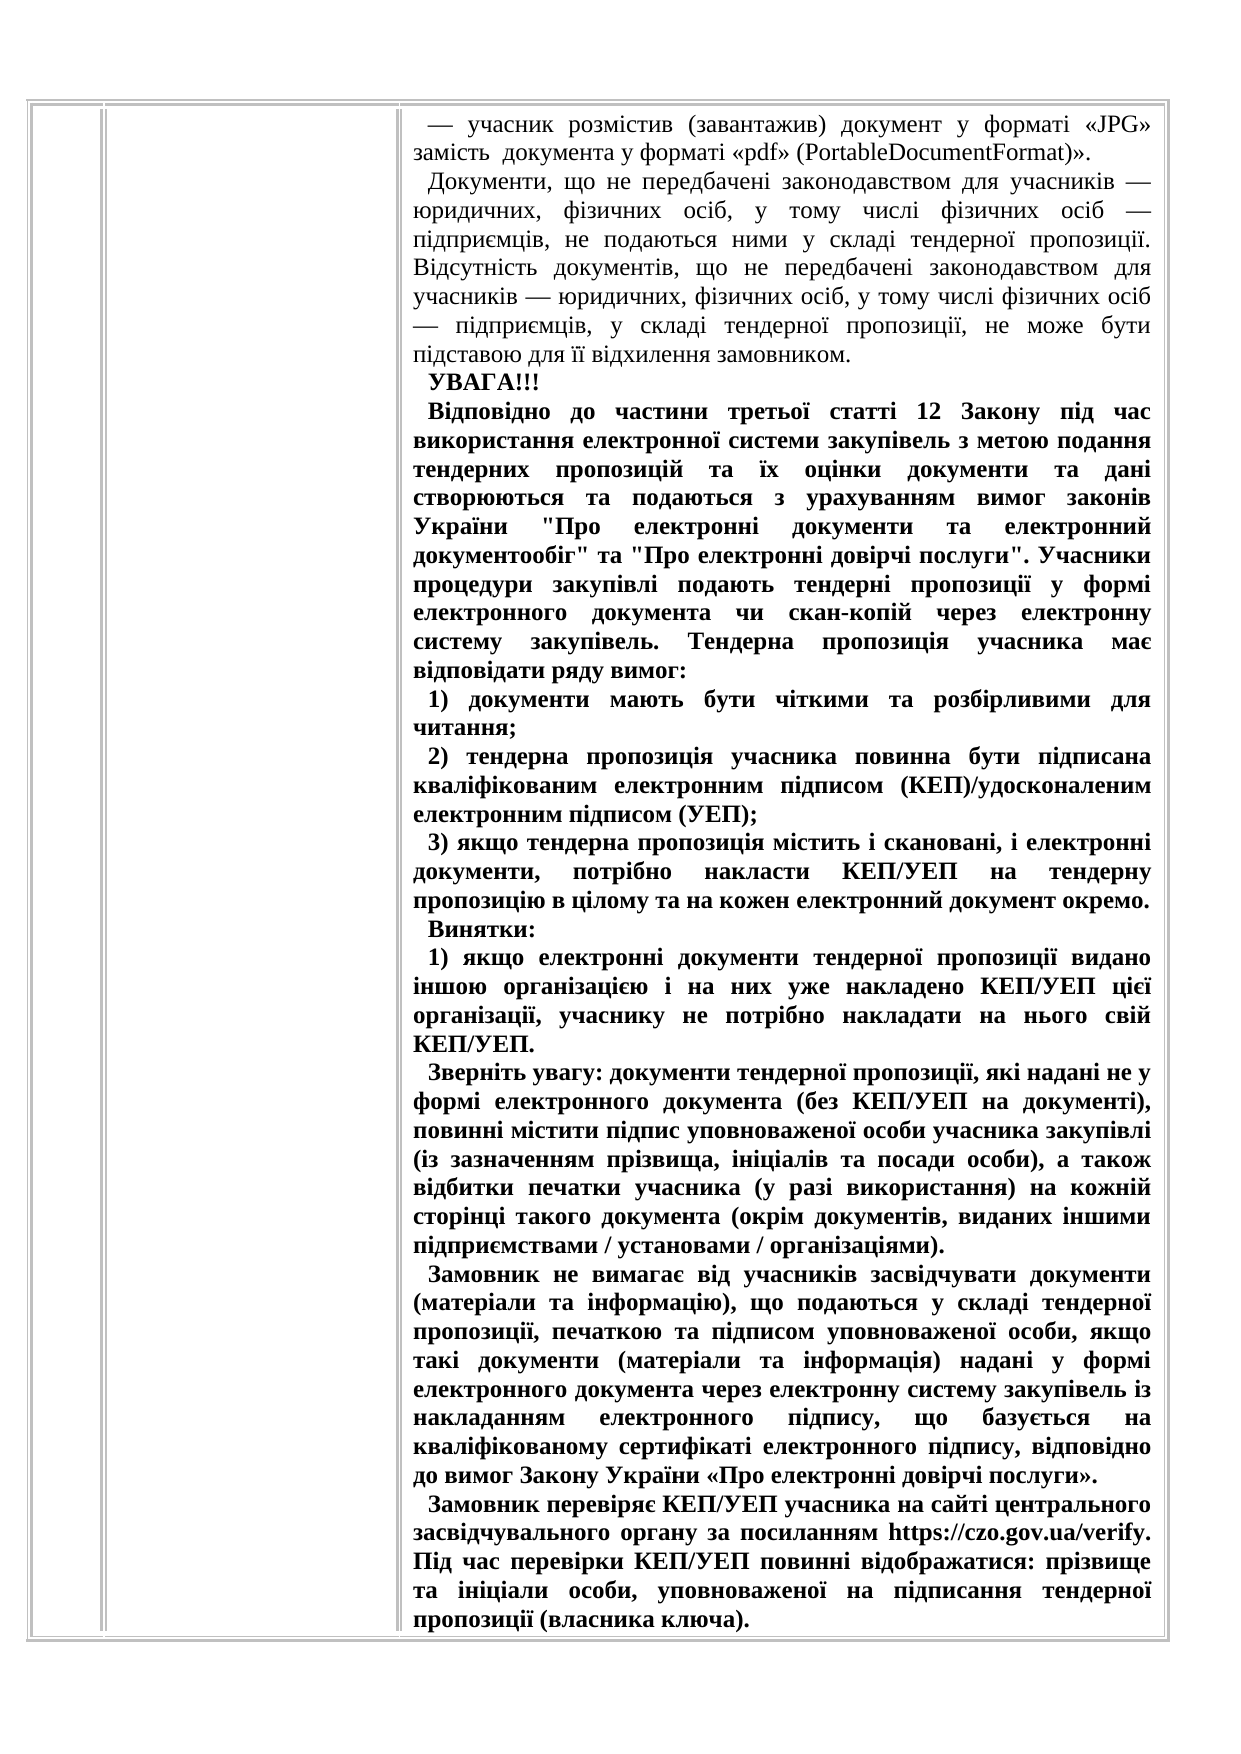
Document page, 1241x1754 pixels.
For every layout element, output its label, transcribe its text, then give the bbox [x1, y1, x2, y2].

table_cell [399, 101, 1167, 1636]
table_cell 1 [33, 106, 103, 1636]
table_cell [103, 101, 399, 1636]
